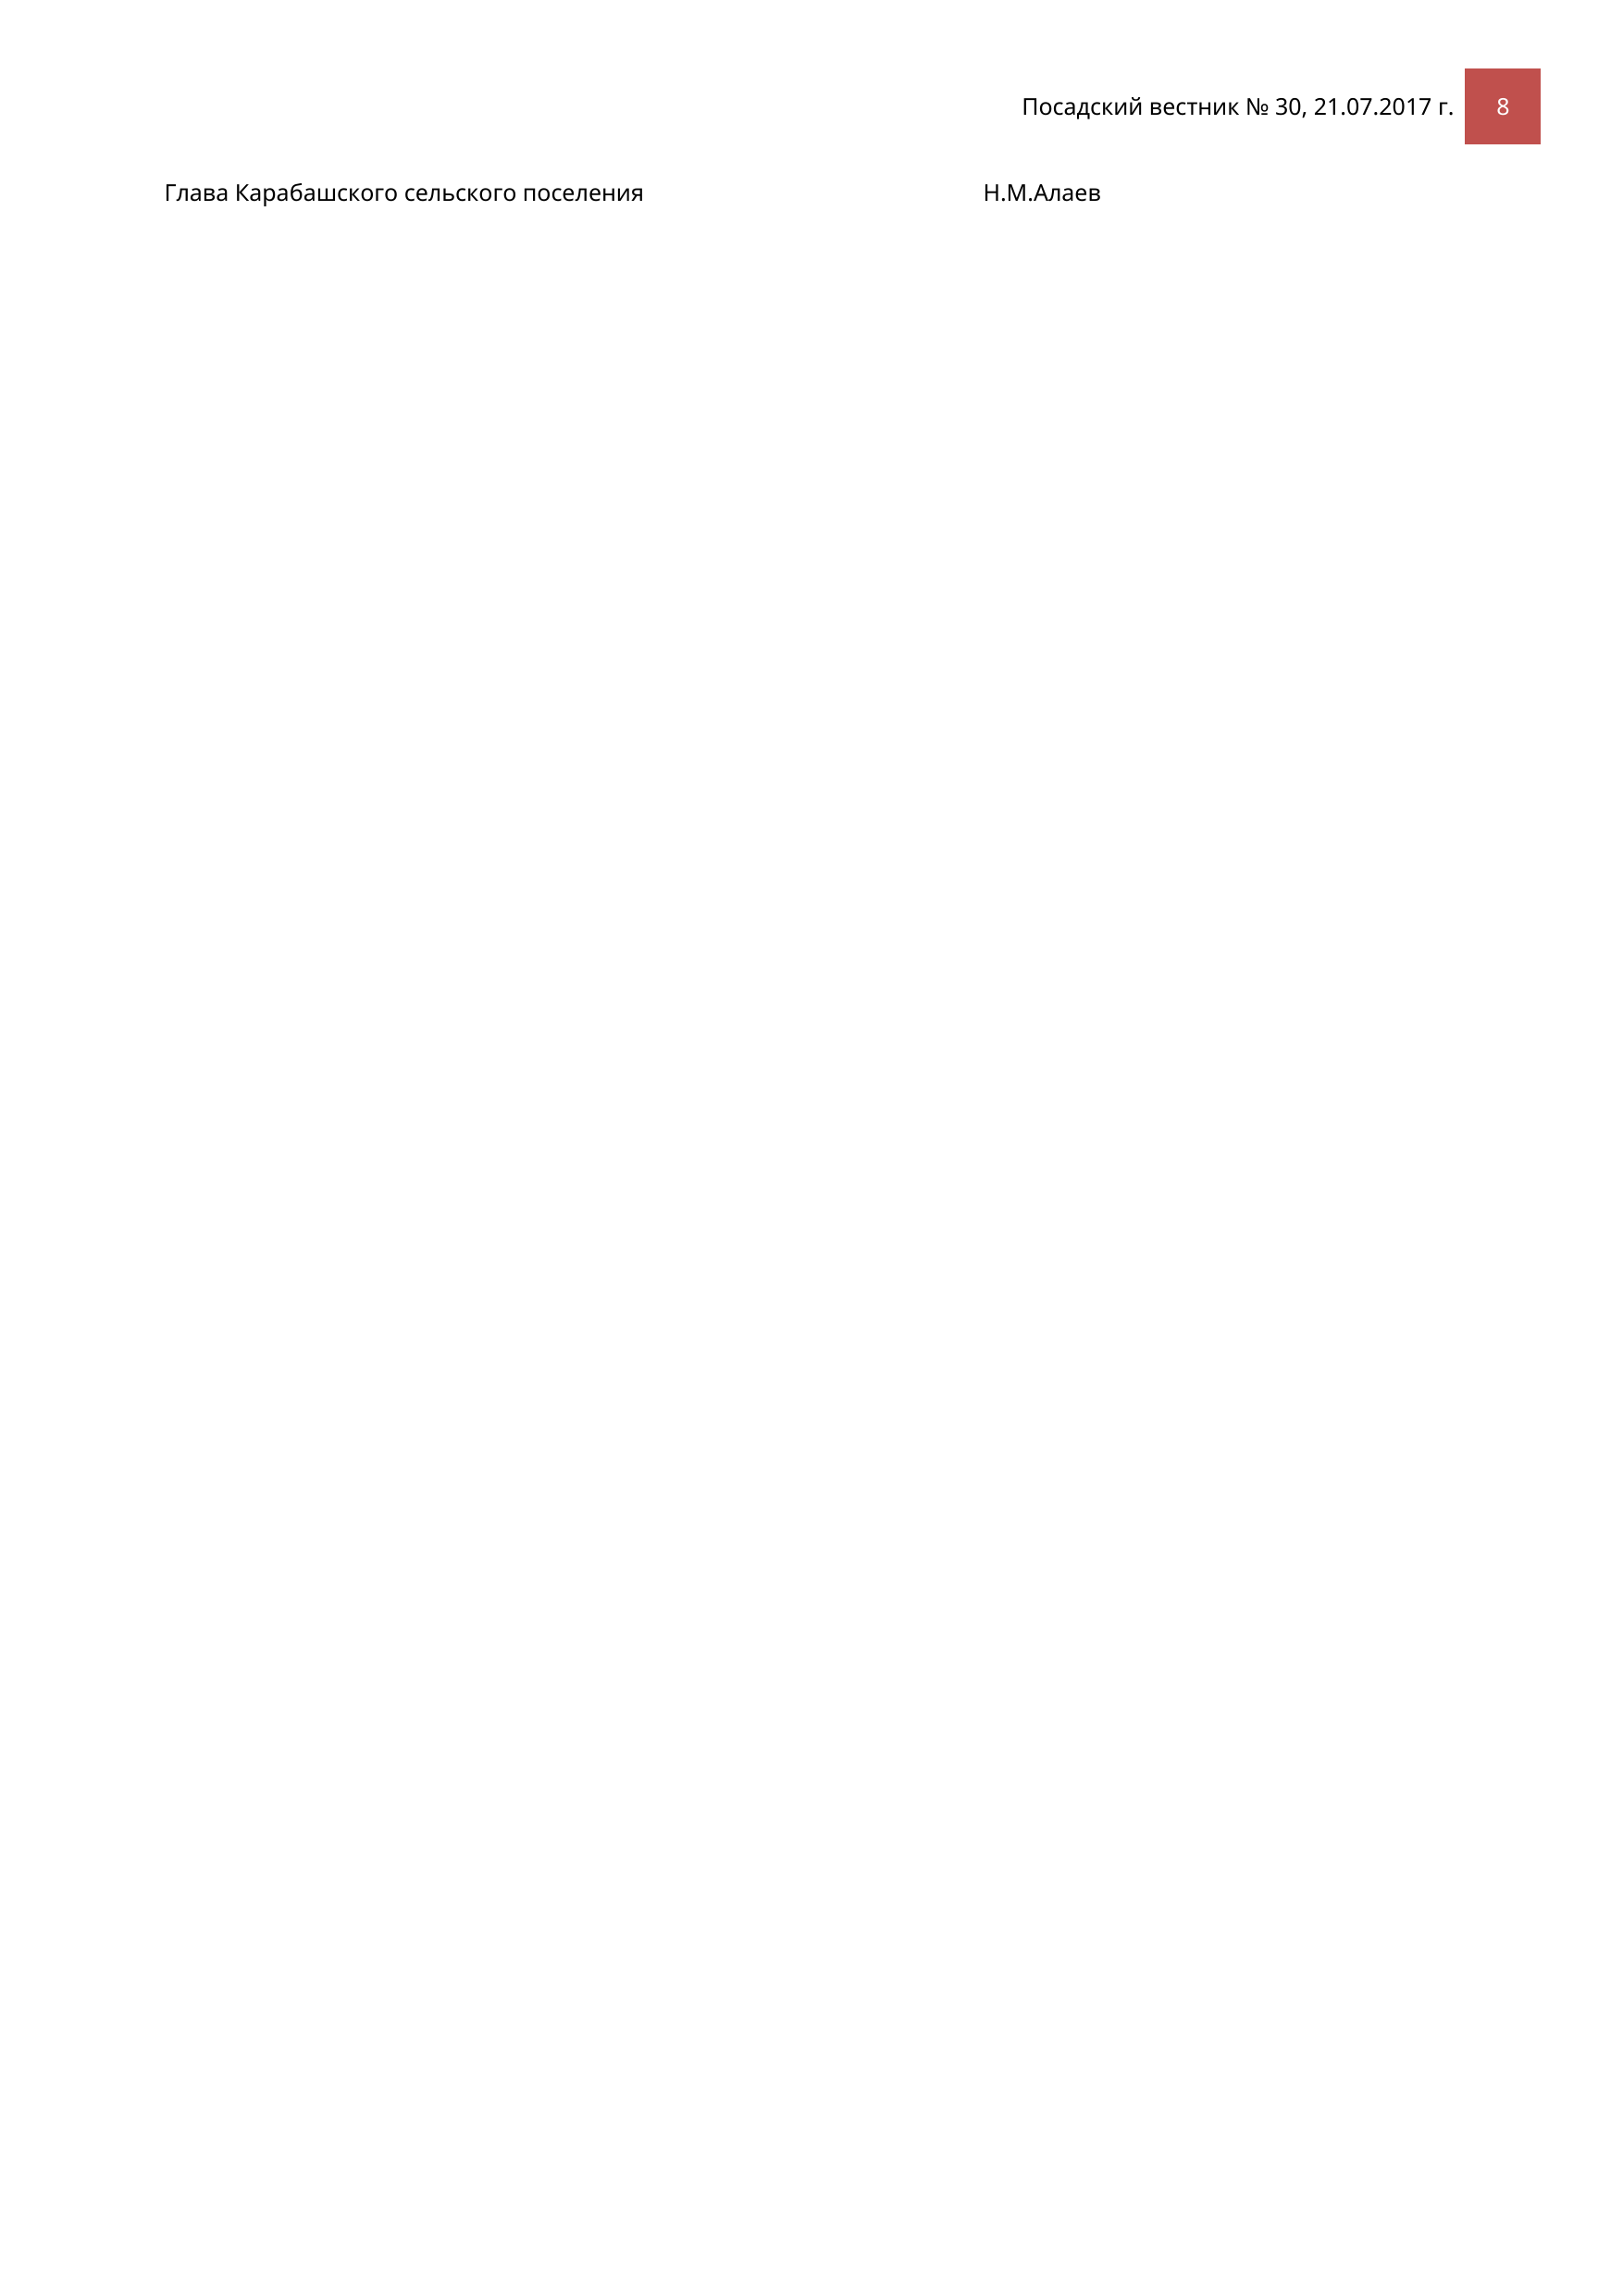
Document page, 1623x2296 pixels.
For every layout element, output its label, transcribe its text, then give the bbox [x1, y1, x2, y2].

text Глава Карабашского сельского поселения Н.М.Алаев [164, 176, 1541, 207]
